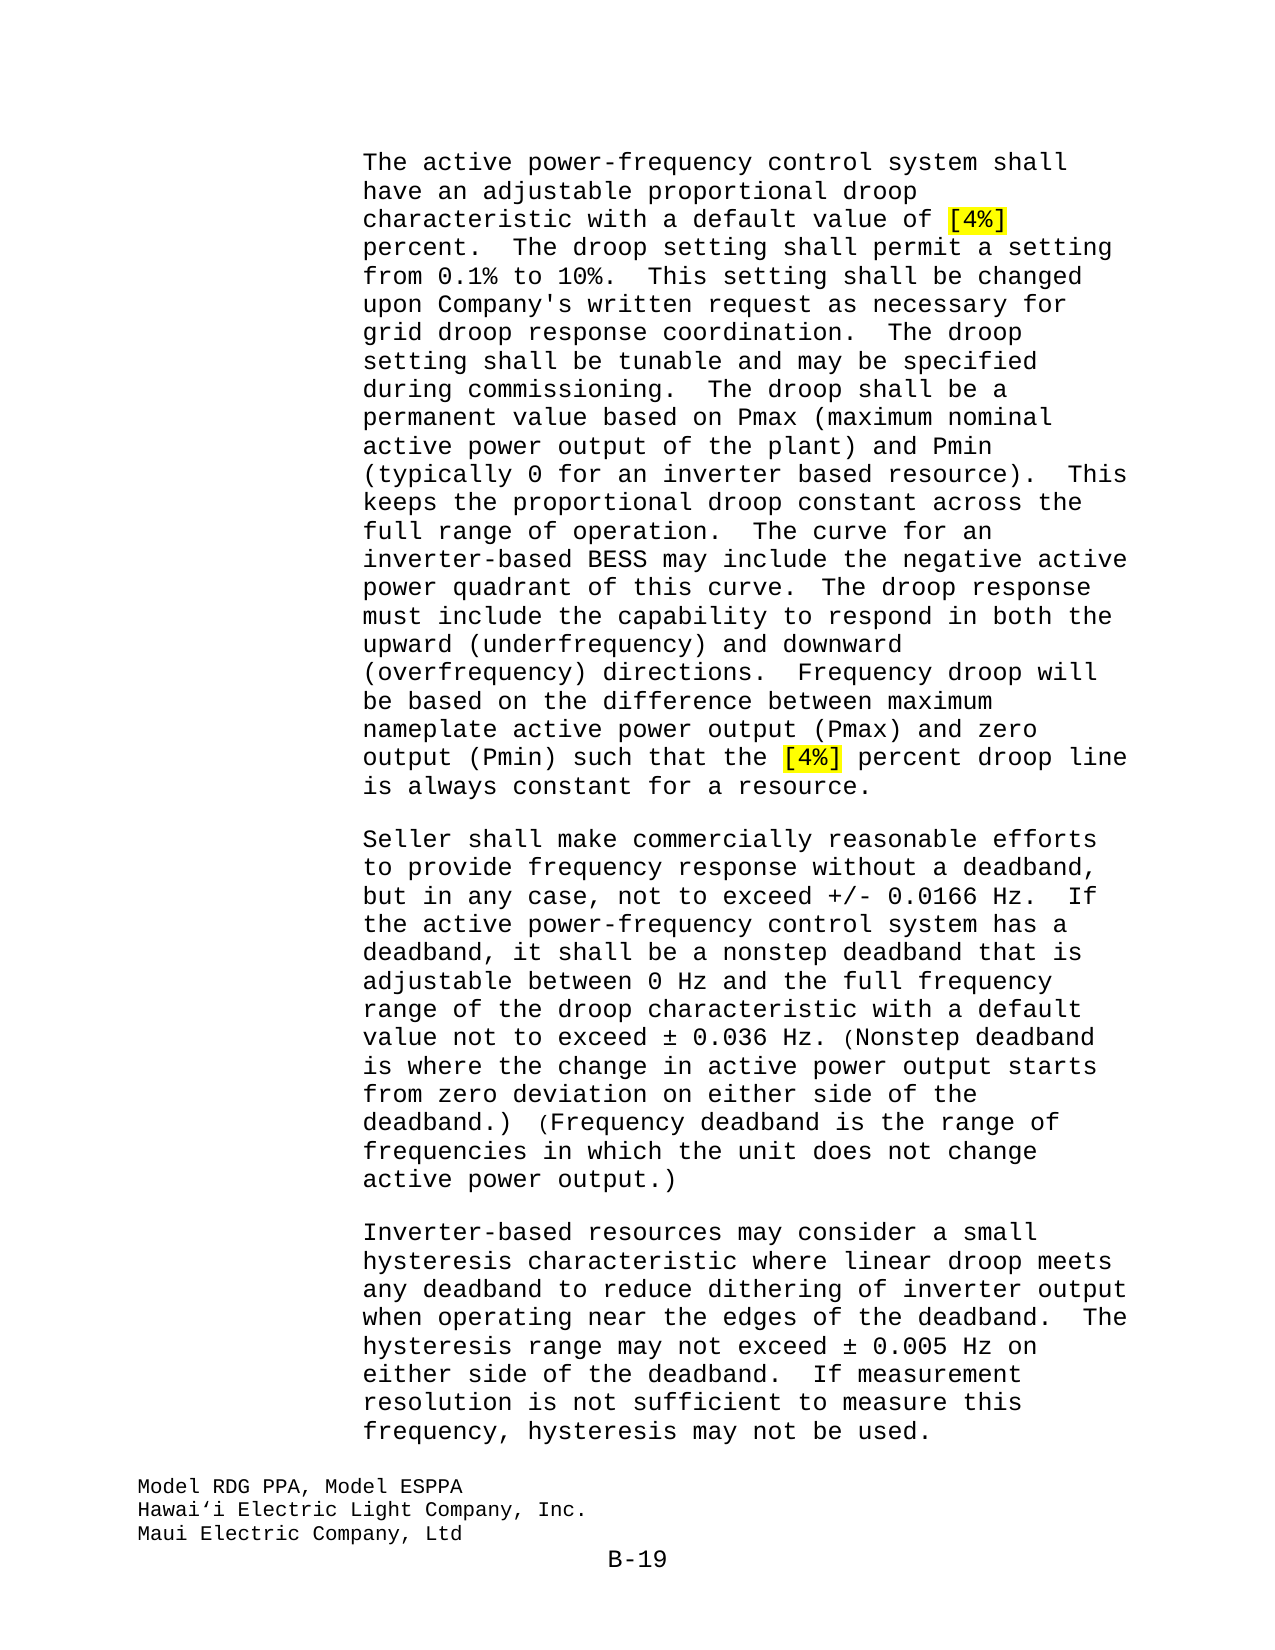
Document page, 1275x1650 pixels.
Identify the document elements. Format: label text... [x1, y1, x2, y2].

text The active power-frequency control system shall have an adjustable proportional droop characteristic with a default value of [4%] percent. The droop setting shall permit a setting from 0.1% to 10%. This setting shall be changed upon Company's written request as necessary for grid droop response coordination. The droop setting shall be tunable and may be specified during commissioning. The droop shall be a permanent value based on Pmax (maximum nominal active power output of the plant) and Pmin (typically 0 for an inverter based resource). This keeps the proportional droop constant across the full range of operation. The curve for an inverter-based BESS may include the negative active power quadrant of this curve. The droop response must include the capability to respond in both the upward (underfrequency) and downward (overfrequency) directions. Frequency droop will be based on the difference between maximum nameplate active power output (Pmax) and zero output (Pmin) such that the [4%] percent droop line is always constant for a resource. [362, 150, 1138, 802]
text Seller shall make commercially reasonable efforts to provide frequency response without a deadband, but in any case, not to exceed +/- 0.0166 Hz. If the active power-frequency control system has a deadband, it shall be a nonstep deadband that is adjustable between 0 Hz and the full frequency range of the droop characteristic with a default value not to exceed ± 0.036 Hz. (Nonstep deadband is where the change in active power output starts from zero deviation on either side of the deadband.) (Frequency deadband is the range of frequencies in which the unit does not change active power output.) [362, 827, 1138, 1195]
text Inverter-based resources may consider a small hysteresis characteristic where linear droop meets any deadband to reduce dithering of inverter output when operating near the edges of the deadband. The hysteresis range may not exceed ± 0.005 Hz on either side of the deadband. If measurement resolution is not sufficient to measure this frequency, hysteresis may not be used. [362, 1220, 1138, 1447]
